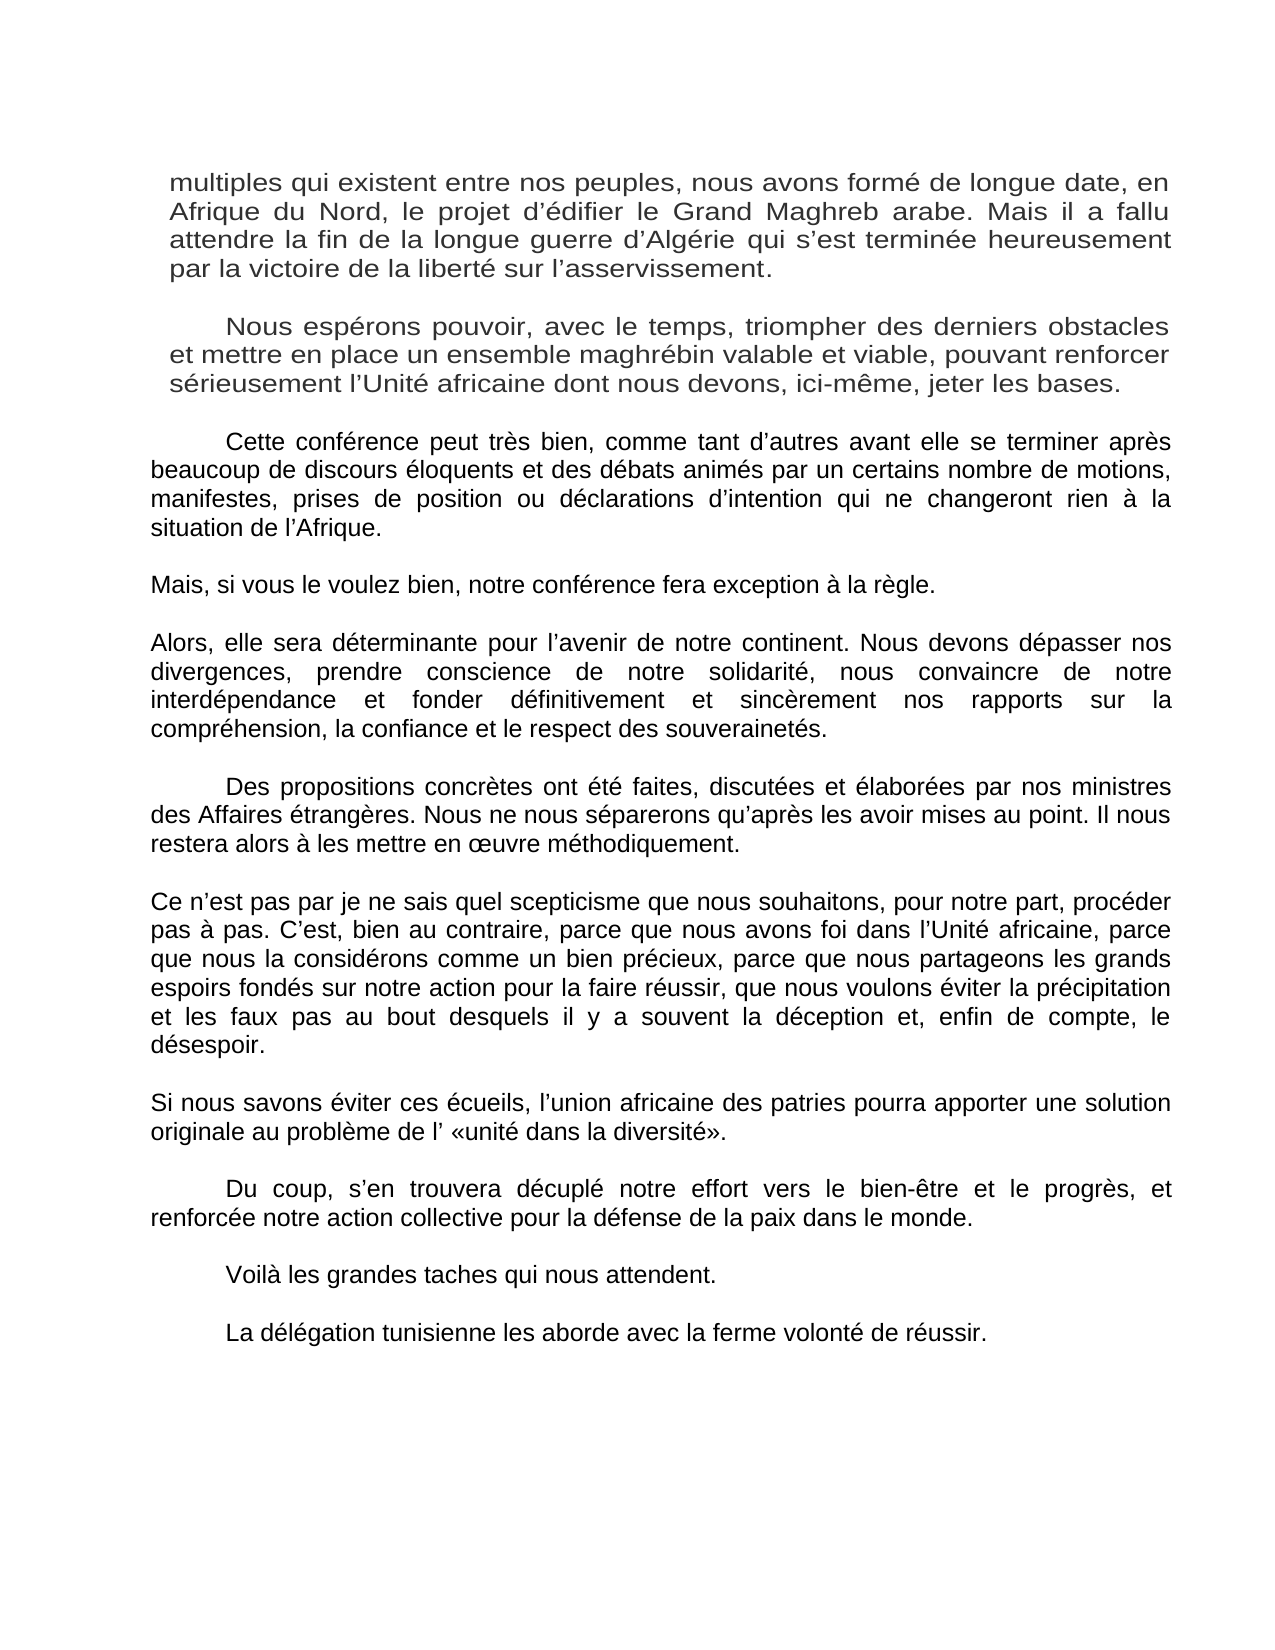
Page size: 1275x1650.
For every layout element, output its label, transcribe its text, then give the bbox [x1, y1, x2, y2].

text Alors, elle sera déterminante pour l’avenir de notre continent. Nous devons dépasser nos divergences, prendre conscience de notre solidarité, nous convaincre de notre interdépendance et fonder définitivement et sincèrement nos rapports sur la compréhension, la confiance et le respect des souverainetés. [150, 628, 1173, 743]
text Nous espérons pouvoir, avec le temps, triompher des derniers obstacles et mettre en place un ensemble maghrébin valable et viable, pouvant renforcer sérieusement l’Unité africaine dont nous devons, ici-même, jeter les bases. [169, 312, 1171, 398]
text Cette conférence peut très bien, comme tant d’autres avant elle se terminer après beaucoup de discours éloquents et des débats animés par un certains nombre de motions, manifestes, prises de position ou déclarations d’intention qui ne changeront rien à la situation de l’Afrique. [150, 427, 1173, 542]
text La délégation tunisienne les aborde avec la ferme volonté de réussir. [150, 1318, 1173, 1347]
text Ce n’est pas par je ne sais quel scepticisme que nous souhaitons, pour notre part, procéder pas à pas. C’est, bien au contraire, parce que nous avons foi dans l’Unité africaine, parce que nous la considérons comme un bien précieux, parce que nous partageons les grands espoirs fondés sur notre action pour la faire réussir, que nous voulons éviter la précipitation et les faux pas au bout desquels il y a souvent la déception et, enfin de compte, le désespoir. [150, 887, 1173, 1059]
text Voilà les grandes taches qui nous attendent. [150, 1260, 1173, 1289]
text Du coup, s’en trouvera décuplé notre effort vers le bien-être et le progrès, et renforcée notre action collective pour la défense de la paix dans le monde. [150, 1174, 1173, 1232]
text Mais, si vous le voulez bien, notre conférence fera exception à la règle. [150, 570, 1173, 599]
text Des propositions concrètes ont été faites, discutées et élaborées par nos ministres des Affaires étrangères. Nous ne nous séparerons qu’après les avoir mises au point. Il nous restera alors à les mettre en œuvre méthodiquement. [150, 772, 1173, 858]
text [169, 168, 1171, 283]
text Si nous savons éviter ces écueils, l’union africaine des patries pourra apporter une solution originale au problème de l’ «unité dans la diversité». [150, 1088, 1173, 1145]
